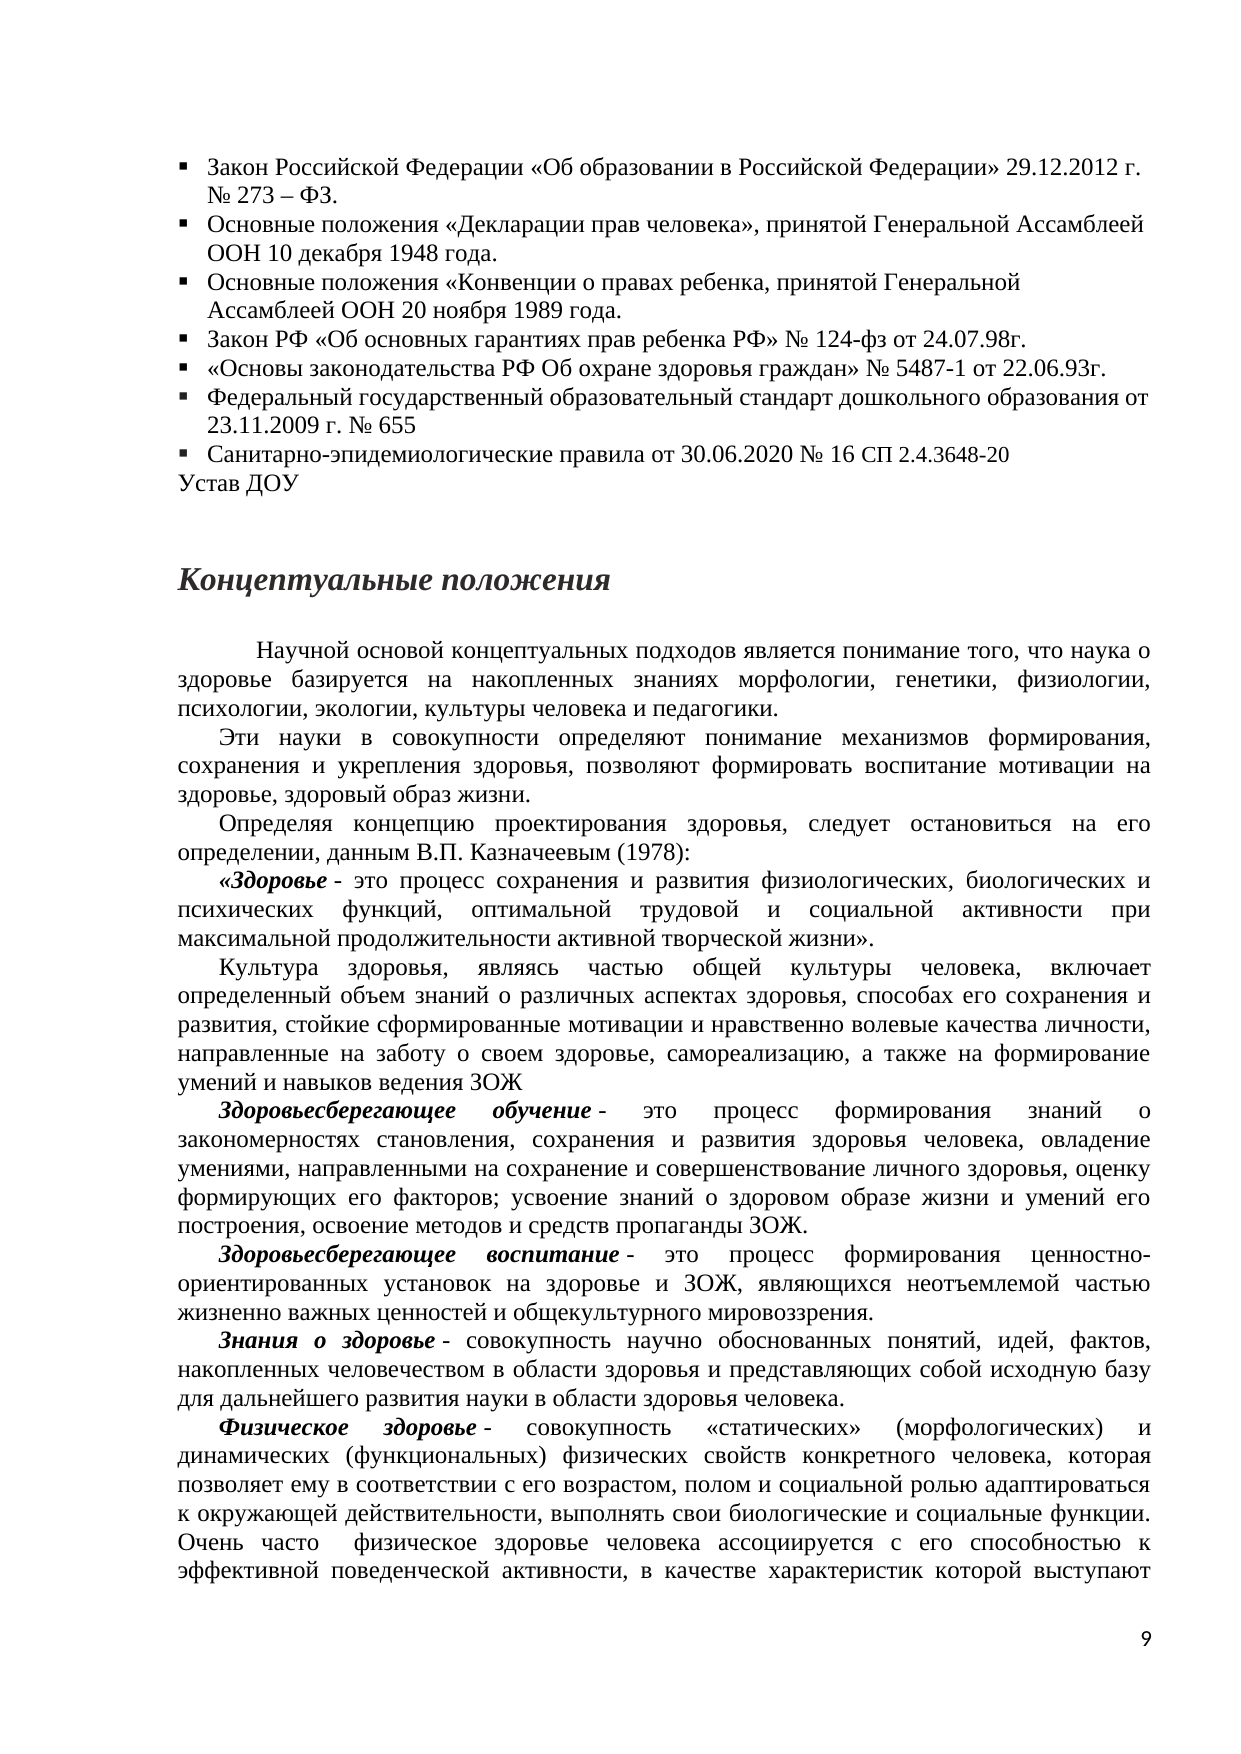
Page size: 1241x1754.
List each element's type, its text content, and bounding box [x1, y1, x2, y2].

list «Основы законодательства РФ Об охране здоровья граждан» № 5487-1 от 22.06.93г. [177, 353, 1152, 382]
text Концептуальные положения [177, 559, 1152, 597]
list Федеральный государственный образовательный стандарт дошкольного образования от 23.11.2009 г. № 655 [177, 382, 1152, 439]
text Знания о здоровье - совокупность научно обоснованных понятий, идей, фактов, накопленных человечеством в области здоровья и представляющих собой исходную базу для дальнейшего развития науки в области здоровья человека. [177, 1326, 1152, 1412]
text Научной основой концептуальных подходов является понимание того, что наука о здоровье базируется на накопленных знаниях морфологии, генетики, физиологии, психологии, экологии, культуры человека и педагогики. [177, 636, 1152, 722]
text Эти науки в совокупности определяют понимание механизмов формирования, сохранения и укрепления здоровья, позволяют формировать воспитание мотивации на здоровье, здоровый образ жизни. [177, 722, 1152, 808]
text Определяя концепцию проектирования здоровья, следует остановиться на его определении, данным В.П. Казначеевым (1978): [177, 808, 1152, 866]
text Устав ДОУ [177, 468, 1152, 497]
list Основные положения «Конвенции о правах ребенка, принятой Генеральной Ассамблеей ООН 20 ноября 1989 года. [177, 267, 1152, 324]
list Закон РФ «Об основных гарантиях прав ребенка РФ» № 124-фз от 24.07.98г. [177, 324, 1152, 353]
text «Здоровье - это процесс сохранения и развития физиологических, биологических и психических функций, оптимальной трудовой и социальной активности при максимальной продолжительности активной творческой жизни». [177, 866, 1152, 952]
text Здоровьесберегающее воспитание - это процесс формирования ценностно-ориентированных установок на здоровье и ЗОЖ, являющихся неотъемлемой частью жизненно важных ценностей и общекультурного мировоззрения. [177, 1239, 1152, 1326]
list Санитарно-эпидемиологические правила от 30.06.2020 № 16 СП 2.4.3648-20 [177, 439, 1152, 468]
list Основные положения «Декларации прав человека», принятой Генеральной Ассамблеей ООН 10 декабря 1948 года. [177, 209, 1152, 267]
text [177, 1412, 1152, 1584]
text Культура здоровья, являясь частью общей культуры человека, включает определенный объем знаний о различных аспектах здоровья, способах его сохранения и развития, стойкие сформированные мотивации и нравственно волевые качества личности, направленные на заботу о своем здоровье, самореализацию, а также на формирование умений и навыков ведения ЗОЖ [177, 952, 1152, 1096]
text Здоровьесберегающее обучение - это процесс формирования знаний о закономерностях становления, сохранения и развития здоровья человека, овладение умениями, направленными на сохранение и совершенствование личного здоровья, оценку формирующих его факторов; усвоение знаний о здоровом образе жизни и умений его построения, освоение методов и средств пропаганды ЗОЖ. [177, 1096, 1152, 1239]
list Закон Российской Федерации «Об образовании в Российской Федерации» 29.12.2012 г. № 273 – ФЗ. [177, 152, 1152, 209]
